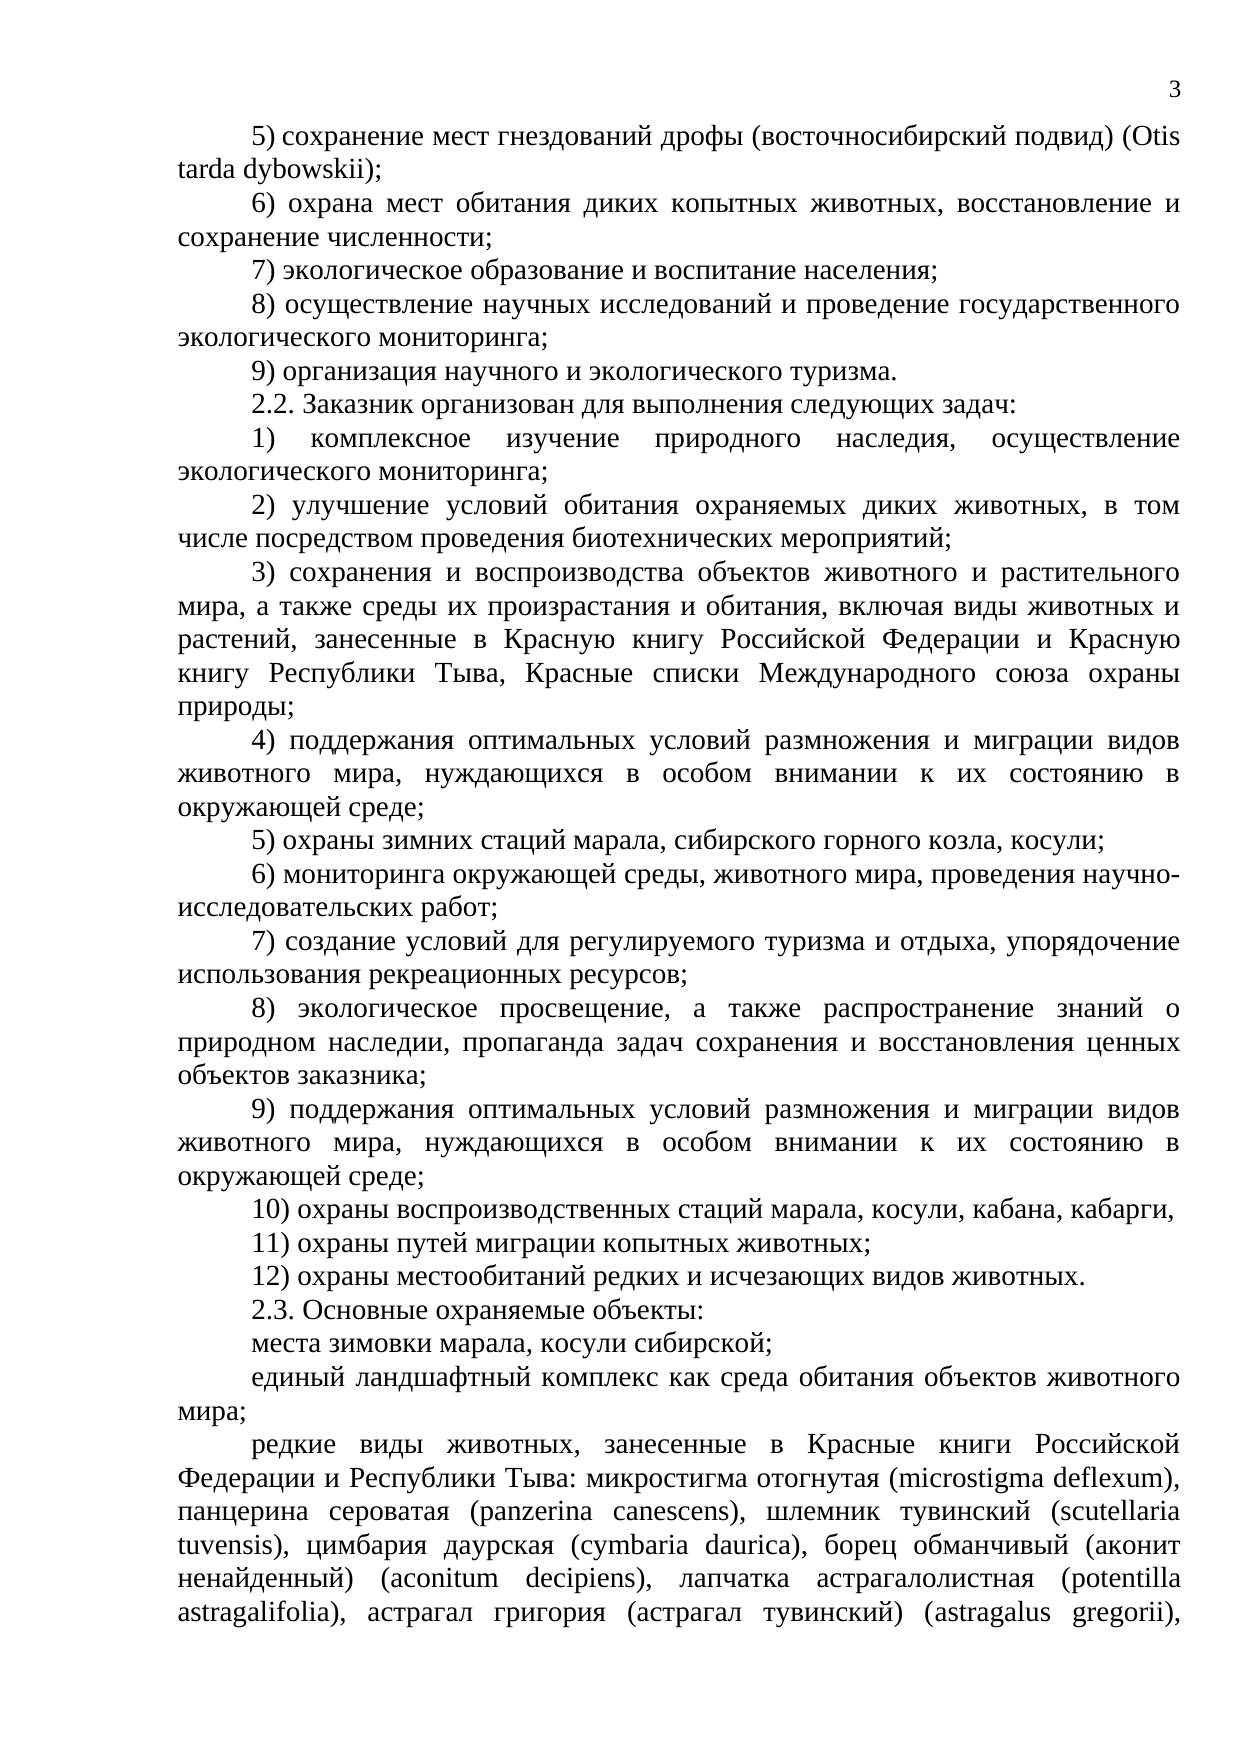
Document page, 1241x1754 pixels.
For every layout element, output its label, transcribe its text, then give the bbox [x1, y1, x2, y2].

text 7) экологическое образование и воспитание населения; [177, 252, 1181, 286]
text 6) мониторинга окружающей среды, животного мира, проведения научно-исследовательских работ; [177, 856, 1181, 923]
text 9) организация научного и экологического туризма. [177, 353, 1181, 386]
text 2.2. Заказник организован для выполнения следующих задач: [177, 386, 1181, 420]
text 2) улучшение условий обитания охраняемых диких животных, в том числе посредством проведения биотехнических мероприятий; [177, 487, 1181, 554]
text 8) осуществление научных исследований и проведение государственного экологического мониторинга; [177, 286, 1181, 353]
text 6) охрана мест обитания диких копытных животных, восстановление и сохранение численности; [177, 185, 1181, 252]
text места зимовки марала, косули сибирской; [177, 1326, 1181, 1359]
text единый ландшафтный комплекс как среда обитания объектов животного мира; [177, 1359, 1181, 1426]
text 4) поддержания оптимальных условий размножения и миграции видов животного мира, нуждающихся в особом внимании к их состоянию в окружающей среде; [177, 722, 1181, 822]
text 1) комплексное изучение природного наследия, осуществление экологического мониторинга; [177, 420, 1181, 487]
text 9) поддержания оптимальных условий размножения и миграции видов животного мира, нуждающихся в особом внимании к их состоянию в окружающей среде; [177, 1091, 1181, 1191]
text 8) экологическое просвещение, а также распространение знаний о природном наследии, пропаганда задач сохранения и восстановления ценных объектов заказника; [177, 990, 1181, 1091]
text 3) сохранения и воспроизводства объектов животного и растительного мира, а также среды их произрастания и обитания, включая виды животных и растений, занесенные в Красную книгу Российской Федерации и Красную книгу Республики Тыва, Красные списки Международного союза охраны природы; [177, 554, 1181, 722]
text 5) охраны зимних стаций марала, сибирского горного козла, косули; [177, 822, 1181, 856]
text 7) создание условий для регулируемого туризма и отдыха, упорядочение использования рекреационных ресурсов; [177, 923, 1181, 990]
text 12) охраны местообитаний редких и исчезающих видов животных. [177, 1258, 1181, 1292]
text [177, 1426, 1181, 1627]
text 10) охраны воспроизводственных стаций марала, косули, кабана, кабарги, [177, 1191, 1181, 1225]
text 2.3. Основные охраняемые объекты: [177, 1292, 1181, 1326]
text 5) сохранение мест гнездований дрофы (восточносибирский подвид) (Otis tarda dybowskii); [177, 118, 1181, 185]
text 11) охраны путей миграции копытных животных; [177, 1225, 1181, 1258]
